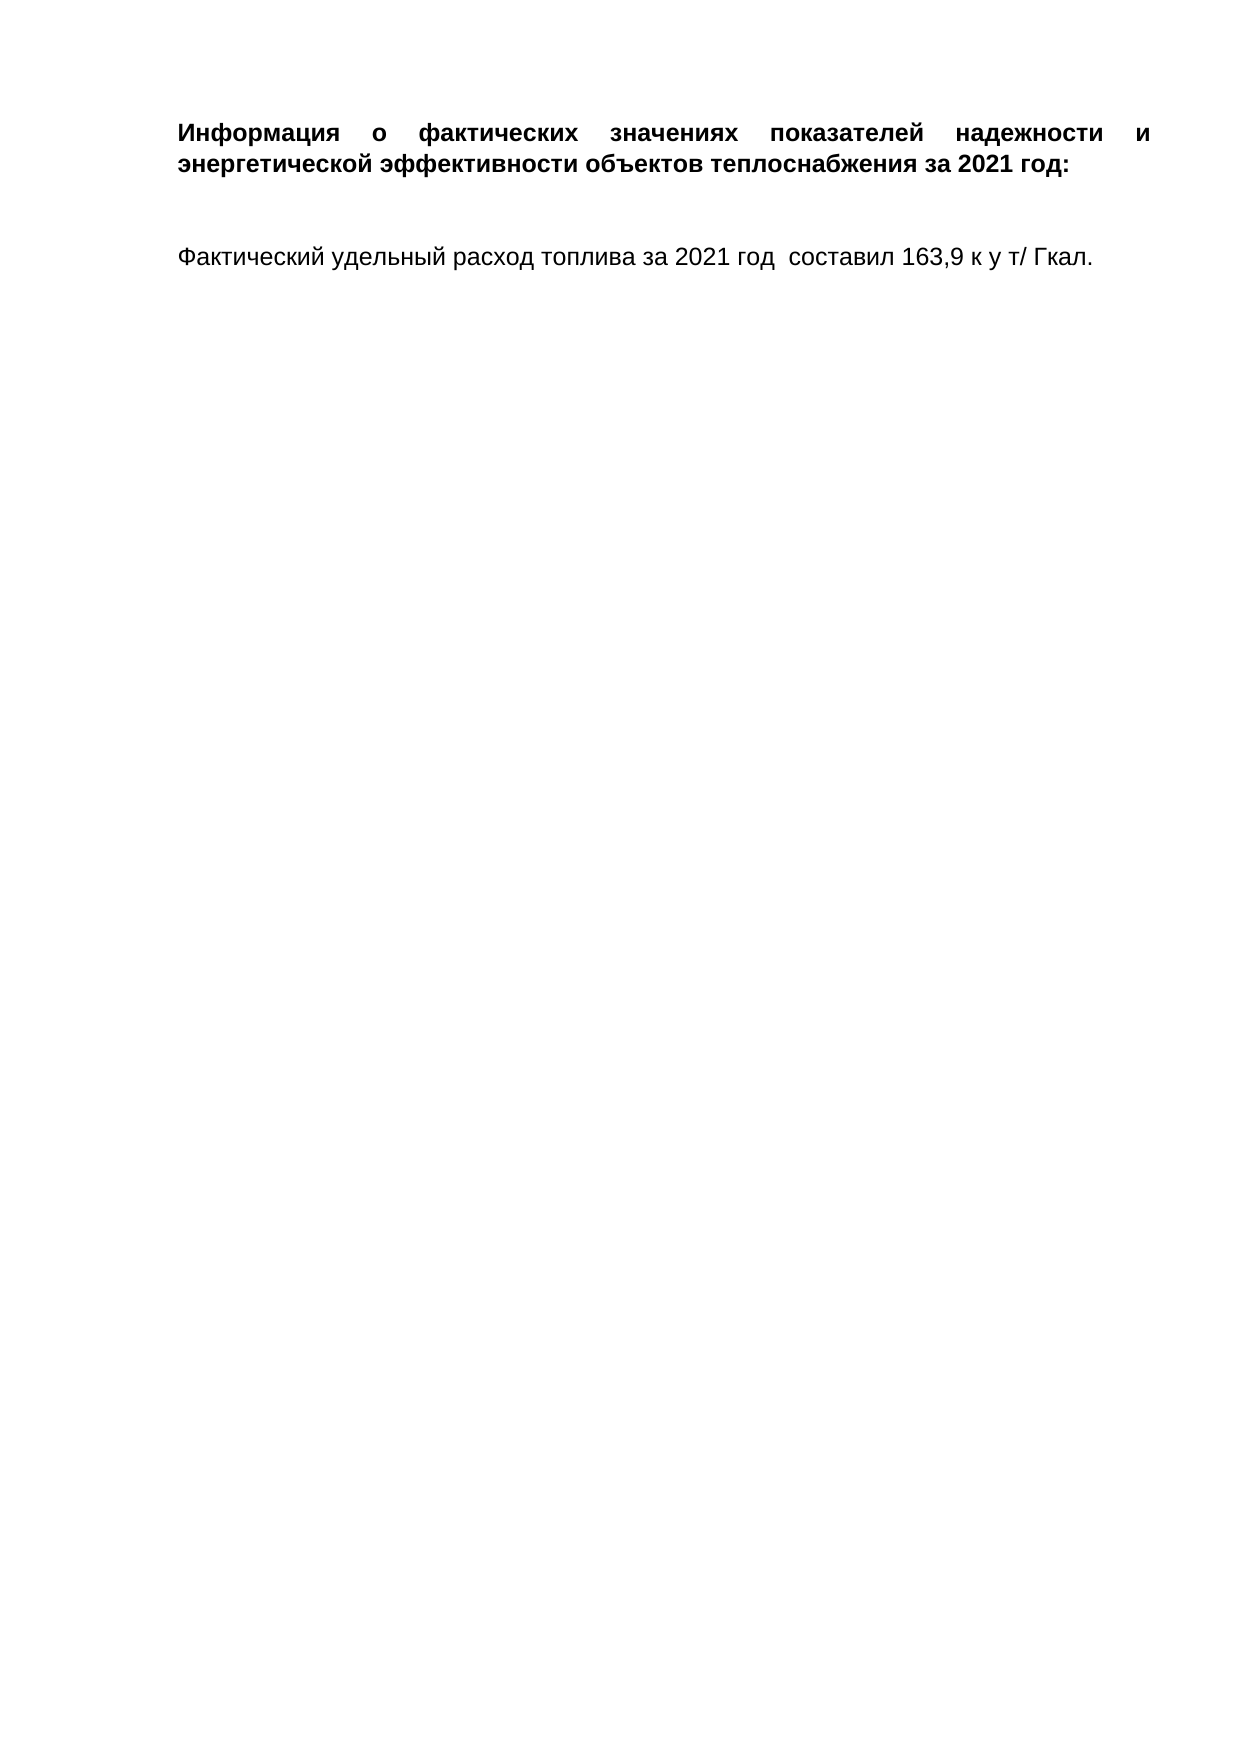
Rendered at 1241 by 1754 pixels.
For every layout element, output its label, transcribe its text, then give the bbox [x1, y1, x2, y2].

text Фактический удельный расход топлива за 2021 год составил 163,9 к у т/ Гкал. [177, 242, 1152, 271]
text Информация о фактических значениях показателей надежности и энергетической эффективности объектов теплоснабжения за 2021 год: [177, 118, 1152, 178]
